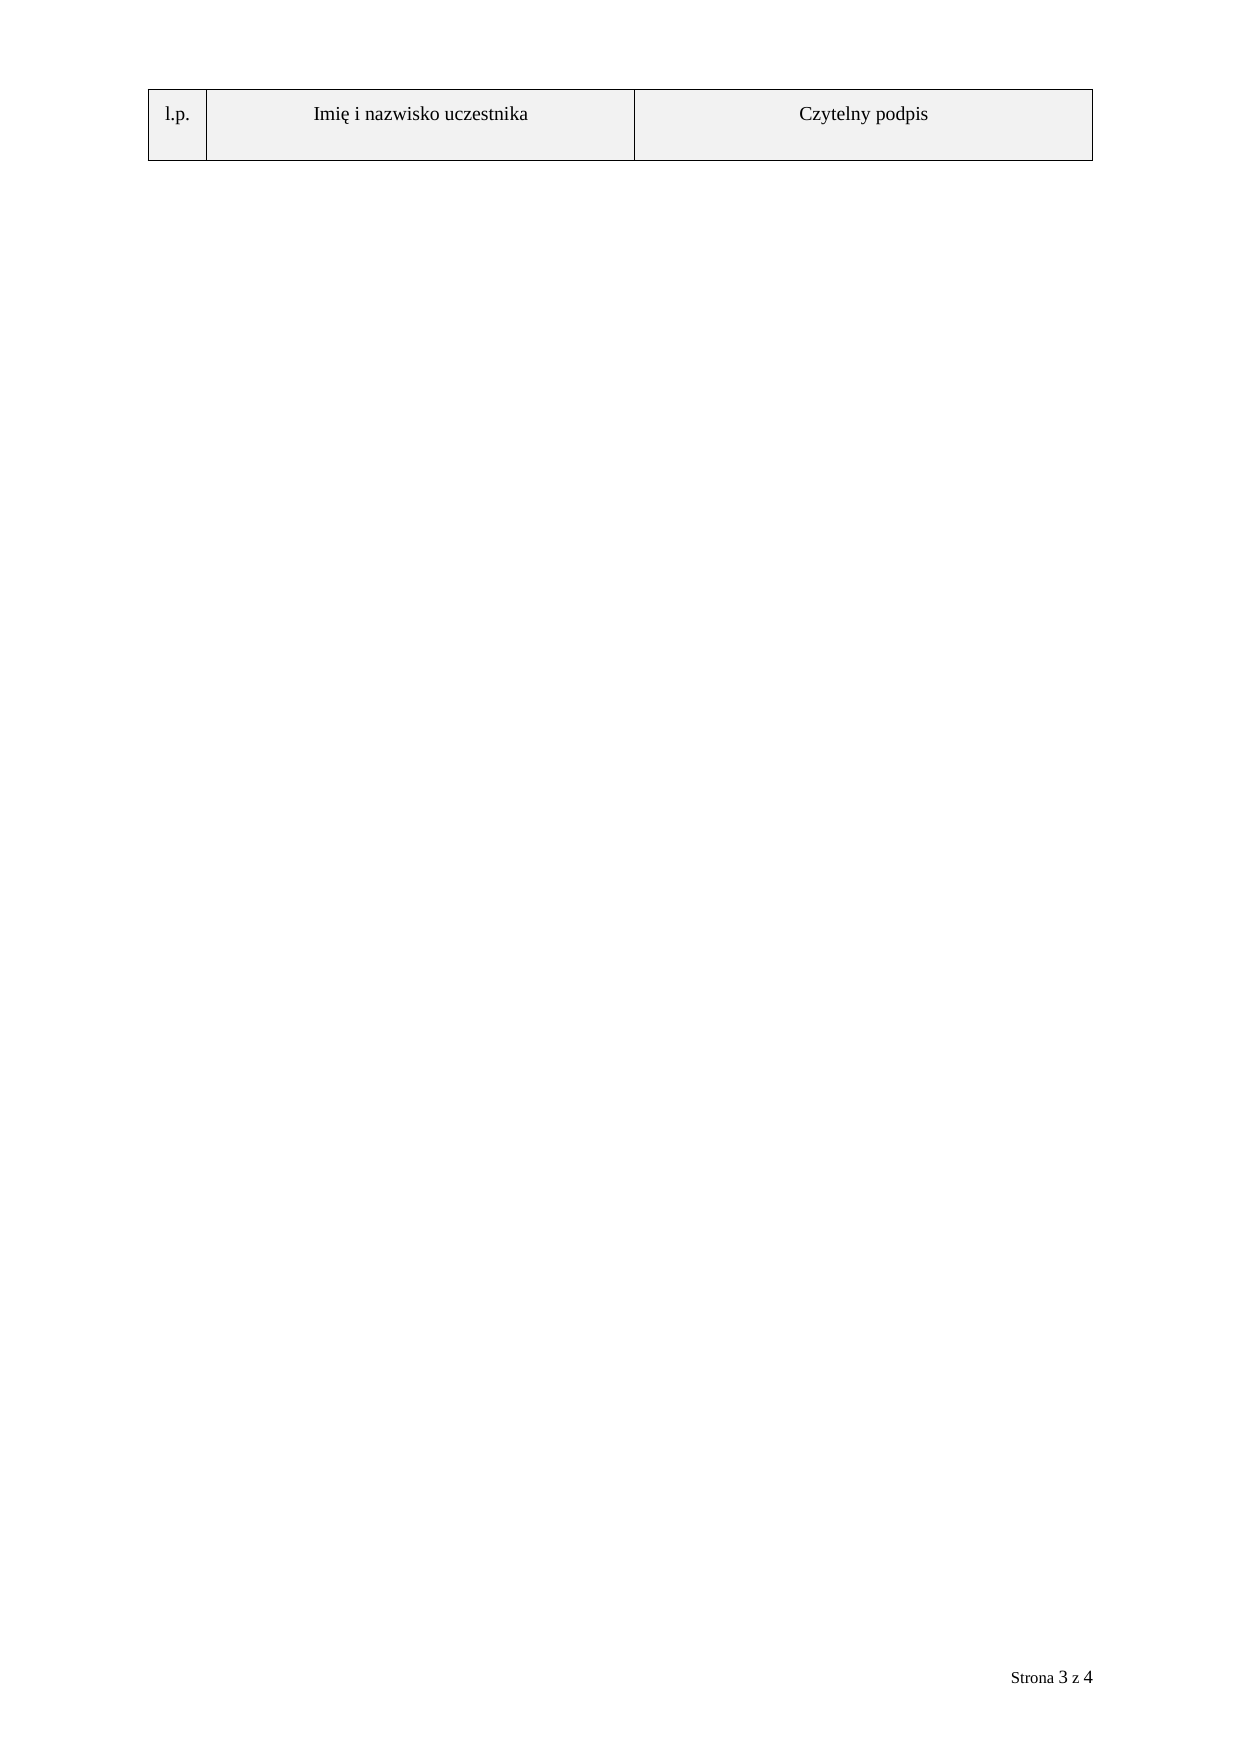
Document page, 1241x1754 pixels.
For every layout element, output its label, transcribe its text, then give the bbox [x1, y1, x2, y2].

table_header Czytelny podpis [635, 90, 1092, 160]
table_header l.p. [149, 90, 206, 160]
table_header Imię i nazwisko uczestnika [207, 90, 634, 160]
